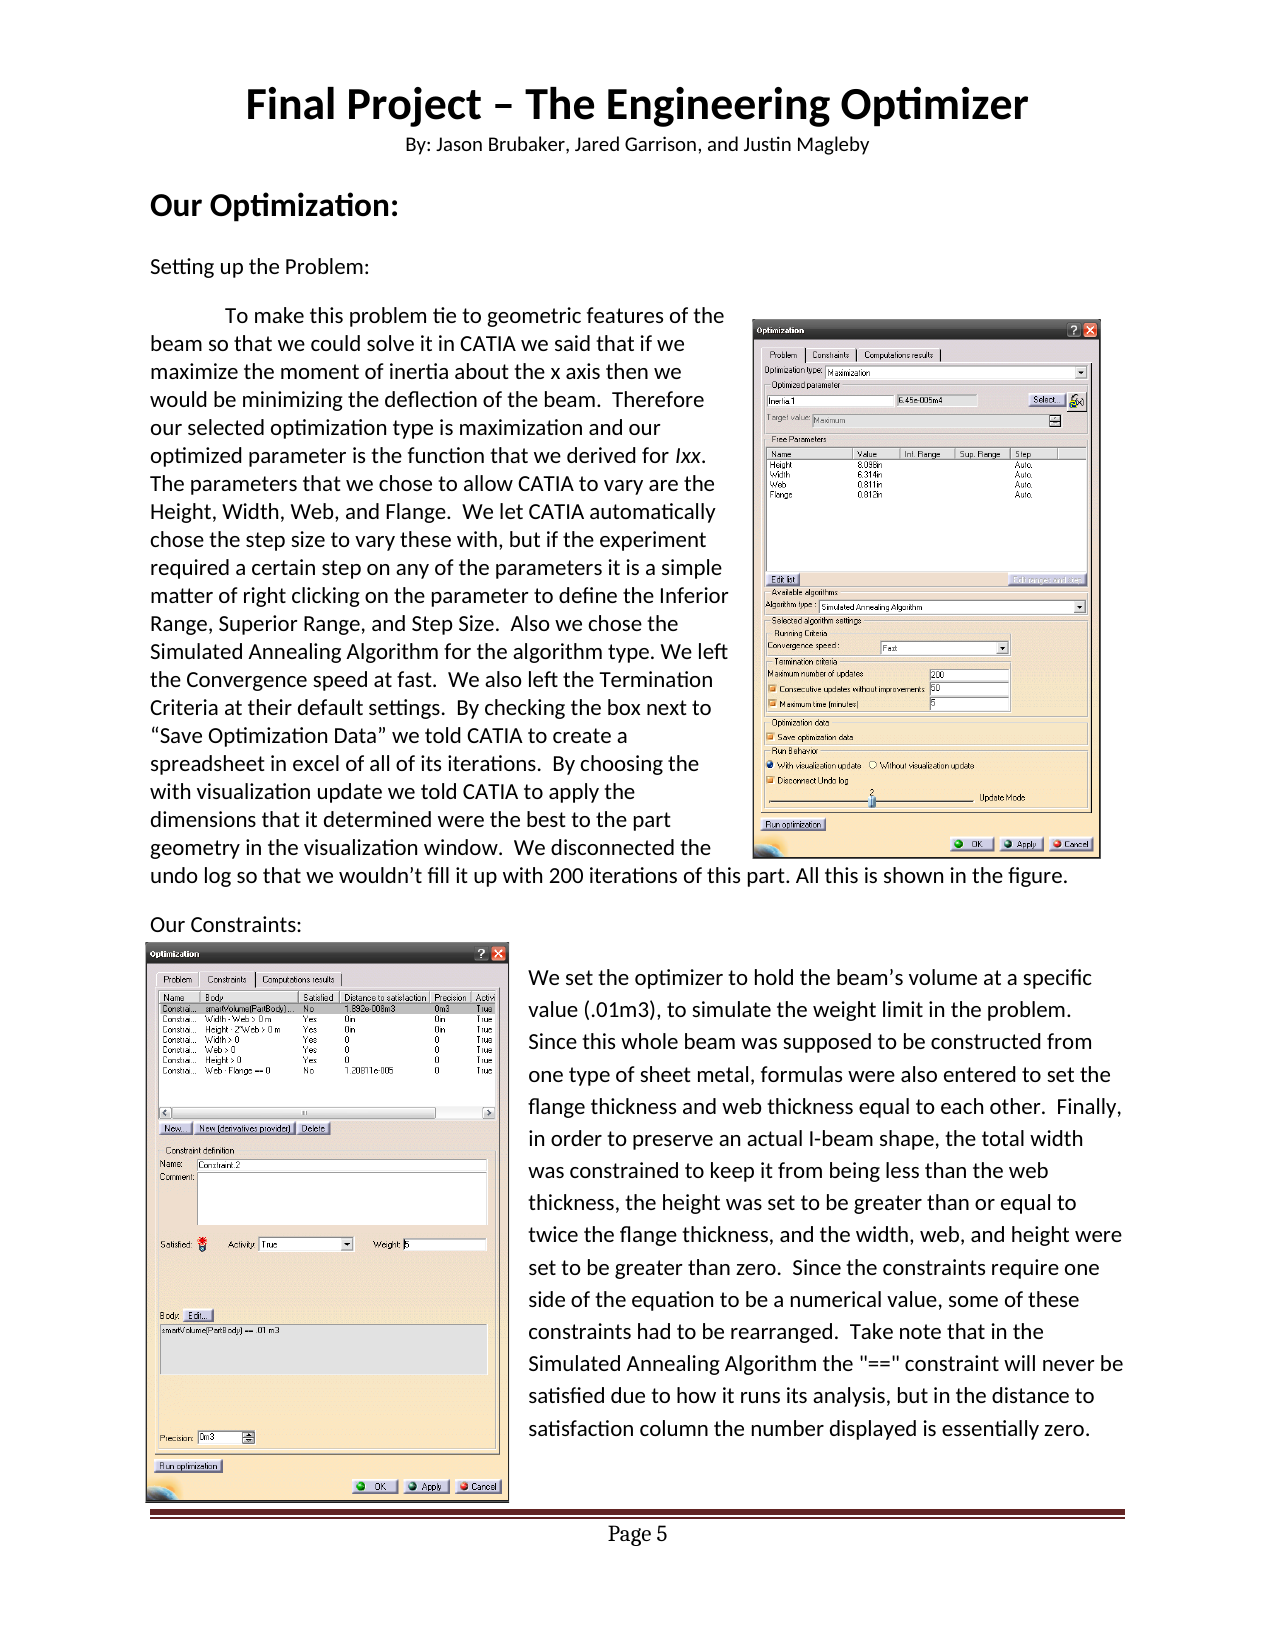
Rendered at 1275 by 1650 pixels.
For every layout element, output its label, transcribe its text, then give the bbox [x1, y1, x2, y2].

picture [145, 943, 510, 1502]
text To make this problem tie to geometric features of the beam so that we could solve it in CATIA we said that if we maximize the moment of inertia about the x axis then we would be minimizing the deflection of the beam. Therefore our selected optimization type is maximization and our optimized parameter is the function that we derived for Ixx. The parameters that we chose to allow CATIA to vary are the Height, Width, Web, and Flange. We let CATIA automatically chose the step size to vary these with, but if the experiment required a certain step on any of the parameters it is a simple matter of right clicking on the parameter to define the Inferior Range, Superior Range, and Step Size. Also we chose the Simulated Annealing Algorithm for the algorithm type. We left the Convergence speed at fast. We also left the Termination Criteria at their default settings. By checking the box next to “Save Optimization Data” we told CATIA to create a spreadsheet in excel of all of its iterations. By choosing the with visualization update we told CATIA to apply the dimensions that it determined were the best to the part geometry in the visualization window. We disconnected the undo log so that we wouldn’t fill it up with 200 iterations of this part. All this is shown in the figure. [150, 301, 1125, 889]
text Our Constraints: [150, 910, 1125, 938]
text Setting up the Problem: [150, 252, 1125, 280]
text Our Optimization: [150, 184, 1125, 225]
